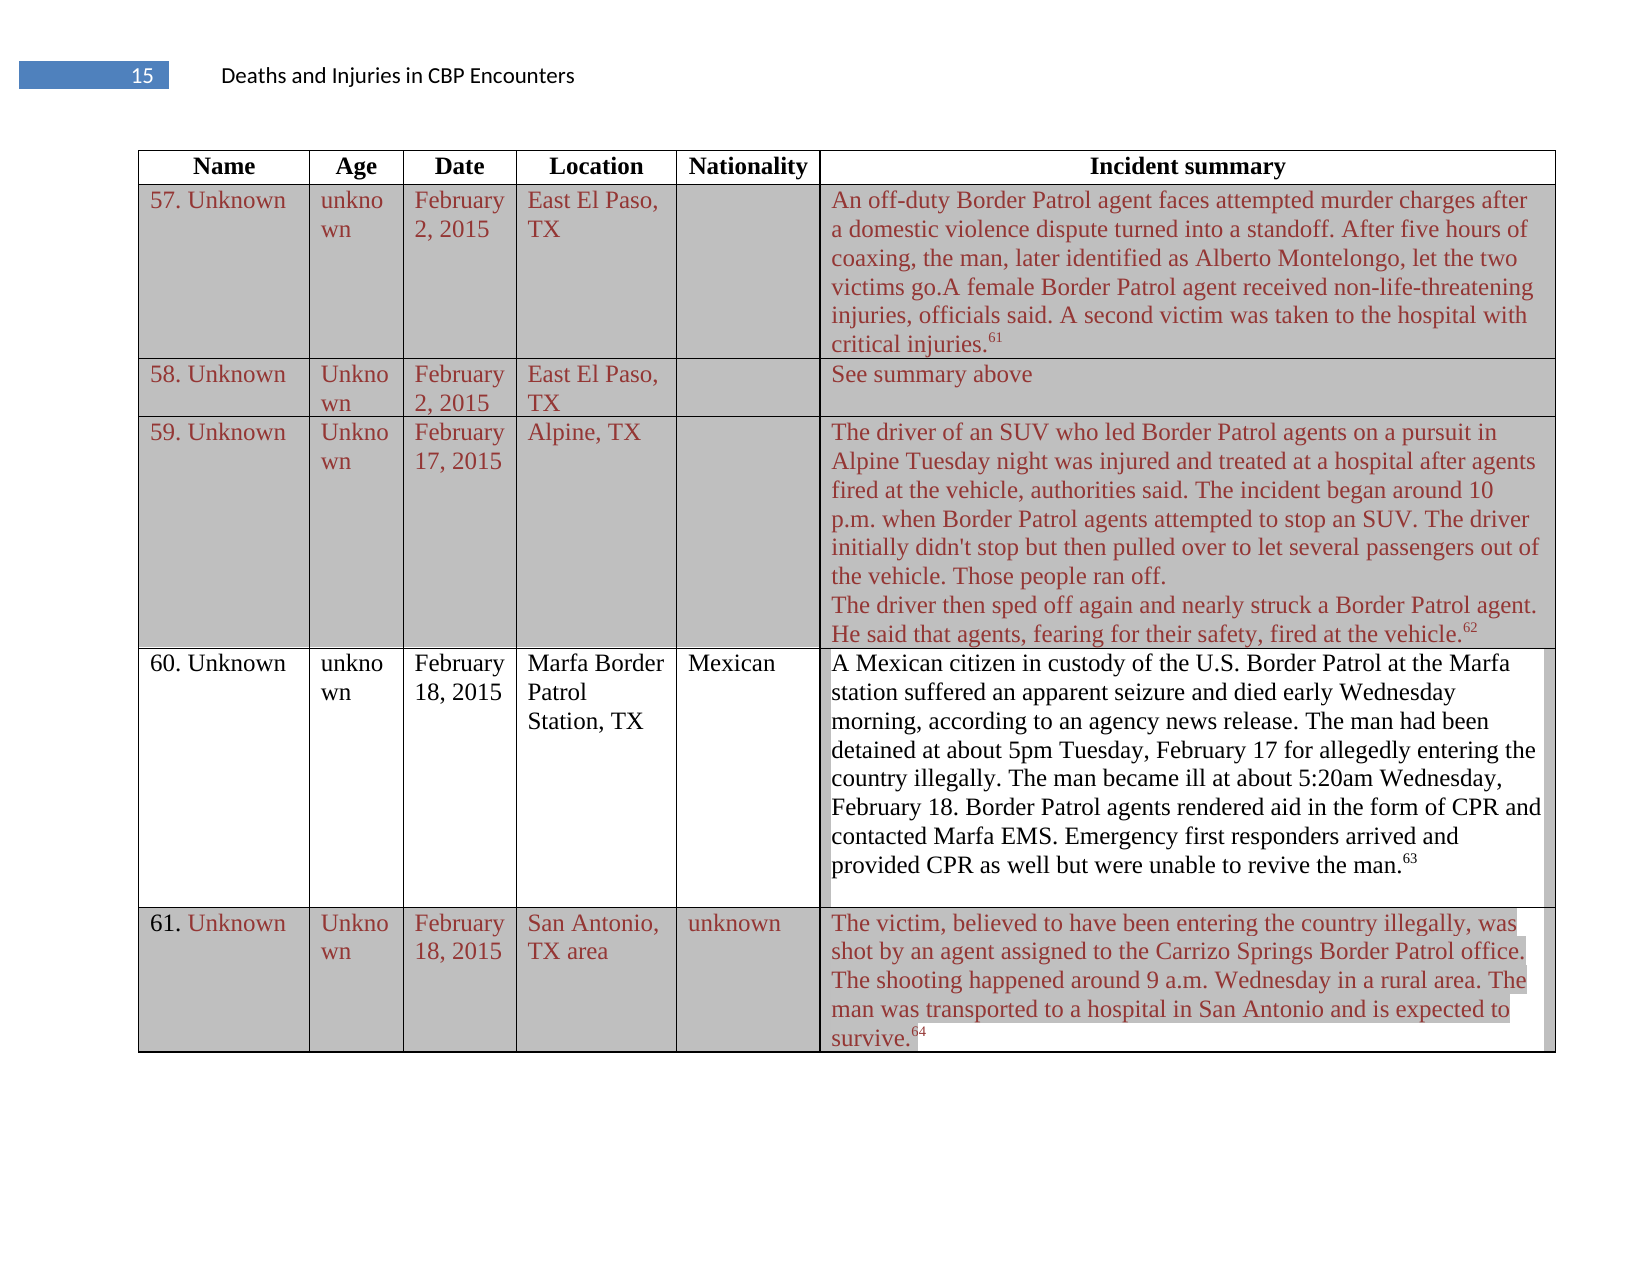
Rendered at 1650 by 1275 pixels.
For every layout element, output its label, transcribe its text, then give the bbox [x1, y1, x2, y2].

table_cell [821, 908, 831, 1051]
table_cell Unknown [310, 417, 403, 647]
table_cell Marfa Border Patrol Station, TX [517, 649, 676, 907]
table_cell Mexican [677, 649, 819, 907]
table_header Date [404, 151, 516, 184]
table_header Name [139, 151, 309, 184]
table_cell Unknown [139, 185, 309, 358]
table_cell Unknown [139, 359, 309, 416]
table_cell [677, 185, 819, 358]
table_cell February 17, 2015 [404, 417, 516, 647]
table_cell February 18, 2015 [404, 908, 516, 1051]
table_header Location [517, 151, 676, 184]
table_cell Unknown [310, 908, 403, 1051]
table_cell Unknown [139, 908, 309, 1051]
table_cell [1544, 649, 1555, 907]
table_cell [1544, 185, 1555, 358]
table_cell February 18, 2015 [404, 649, 516, 907]
table_cell [677, 359, 819, 416]
table_cell [677, 417, 819, 647]
table_cell unknown [310, 649, 403, 907]
table_header Incident summary [821, 151, 1555, 184]
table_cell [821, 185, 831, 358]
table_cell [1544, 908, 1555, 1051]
table_cell Alpine, TX [517, 417, 676, 647]
table_cell Unknown [139, 417, 309, 647]
table_cell February 2, 2015 [404, 185, 516, 358]
table_cell San Antonio, TX area [517, 908, 676, 1051]
table_cell See summary above [821, 359, 1555, 416]
table_cell East El Paso, TX [517, 185, 676, 358]
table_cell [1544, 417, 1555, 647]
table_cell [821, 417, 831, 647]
table_cell unknown [677, 908, 819, 1051]
table_header Nationality [677, 151, 819, 184]
table_cell Unknown [139, 649, 309, 907]
table_header Age [310, 151, 403, 184]
table_cell unknown [310, 185, 403, 358]
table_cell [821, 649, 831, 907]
